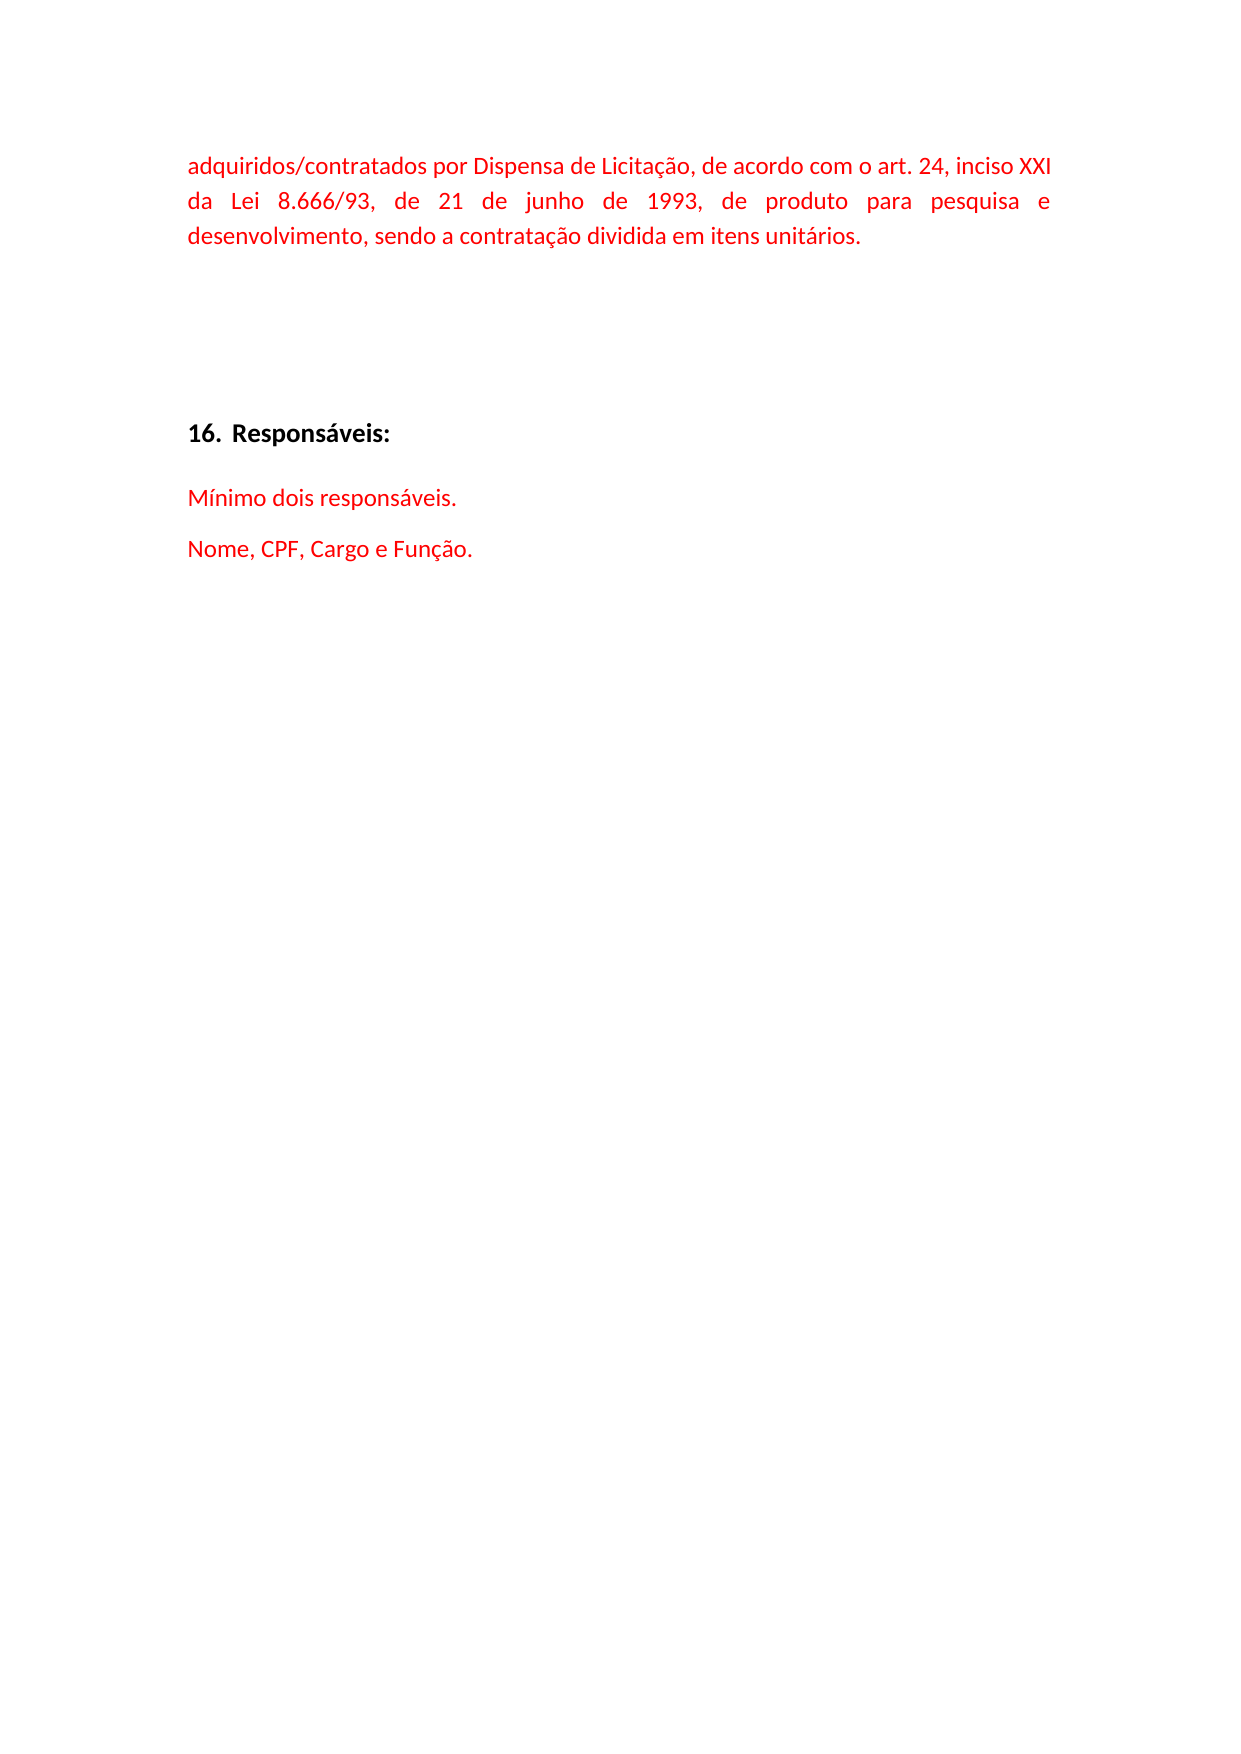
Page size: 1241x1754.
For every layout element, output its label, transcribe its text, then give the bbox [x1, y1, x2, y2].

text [187, 150, 1053, 251]
text Mínimo dois responsáveis. [187, 482, 1053, 512]
text Nome, CPF, Cargo e Função. [187, 534, 1053, 564]
list Responsáveis: [187, 416, 1053, 449]
